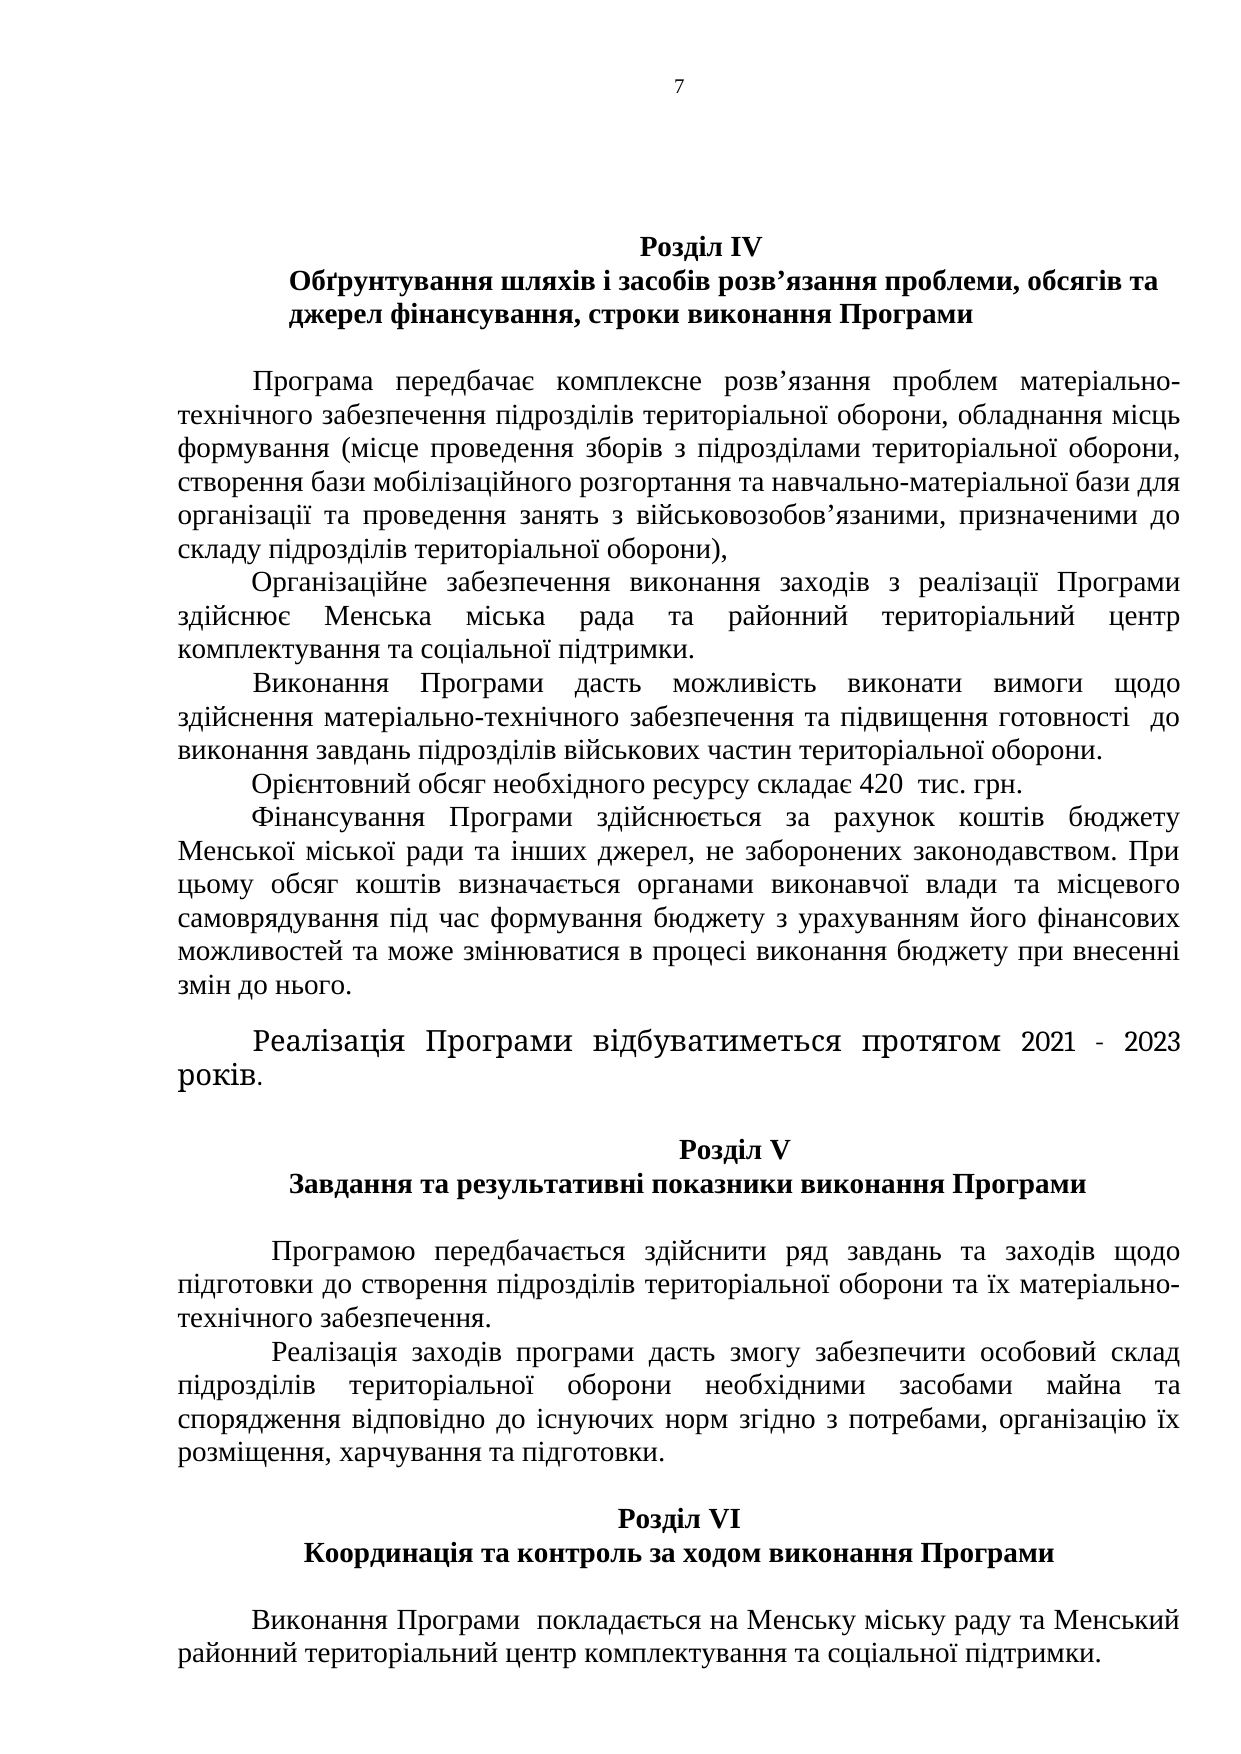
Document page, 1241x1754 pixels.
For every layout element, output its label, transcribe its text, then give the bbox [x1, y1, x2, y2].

text Програмою передбачається здійснити ряд завдань та заходів щодо підготовки до створення підрозділів територіальної оборони та їх матеріально-технічного забезпечення. [177, 1233, 1181, 1334]
text Завдання та результативні показники виконання Програми [288, 1166, 1181, 1199]
text Фінансування Програми здійснюється за рахунок коштів бюджету Менської міської ради та інших джерел, не заборонених законодавством. При цьому обсяг коштів визначається органами виконавчої влади та місцевого самоврядування під час формування бюджету з урахуванням його фінансових можливостей та може змінюватися в процесі виконання бюджету при внесенні змін до нього. [177, 799, 1181, 1001]
text Орієнтовний обсяг необхідного ресурсу складає 420 тис. грн. [177, 766, 1181, 799]
text Обґрунтування шляхів і засобів розв’язання проблеми, обсягів та джерел фінансування, строки виконання Програми [288, 263, 1181, 330]
text Розділ VІ [177, 1501, 1181, 1535]
text Розділ IV [177, 229, 1181, 263]
text Реалізація заходів програми дасть змогу забезпечити особовий склад підрозділів територіальної оборони необхідними засобами майна та спорядження відповідно до існуючих норм згідно з потребами, організацію їх розміщення, харчування та підготовки. [177, 1334, 1181, 1468]
text Координація та контроль за ходом виконання Програми [177, 1535, 1181, 1568]
text Розділ V [288, 1132, 1181, 1166]
text Виконання Програми покладається на Менську міську раду та Менський районний територіальний центр комплектування та соціальної підтримки. [177, 1602, 1181, 1669]
text Організаційне забезпечення виконання заходів з реалізації Програми здійснює Менська міська рада та районний територіальний центр комплектування та соціальної підтримки. [177, 564, 1181, 665]
subtitle Реалізація Програми відбуватиметься протягом 2021 - 2023 років. [177, 1026, 1181, 1093]
text Програма передбачає комплексне розв’язання проблем матеріально-технічного забезпечення підрозділів територіальної оборони, обладнання місць формування (місце проведення зборів з підрозділами територіальної оборони, створення бази мобілізаційного розгортання та навчально-матеріальної бази для організації та проведення занять з військовозобов’язаними, призначеними до складу підрозділів територіальної оборони), [177, 363, 1181, 564]
text Виконання Програми дасть можливість виконати вимоги щодо здійснення матеріально-технічного забезпечення та підвищення готовності до виконання завдань підрозділів військових частин територіальної оборони. [177, 665, 1181, 766]
